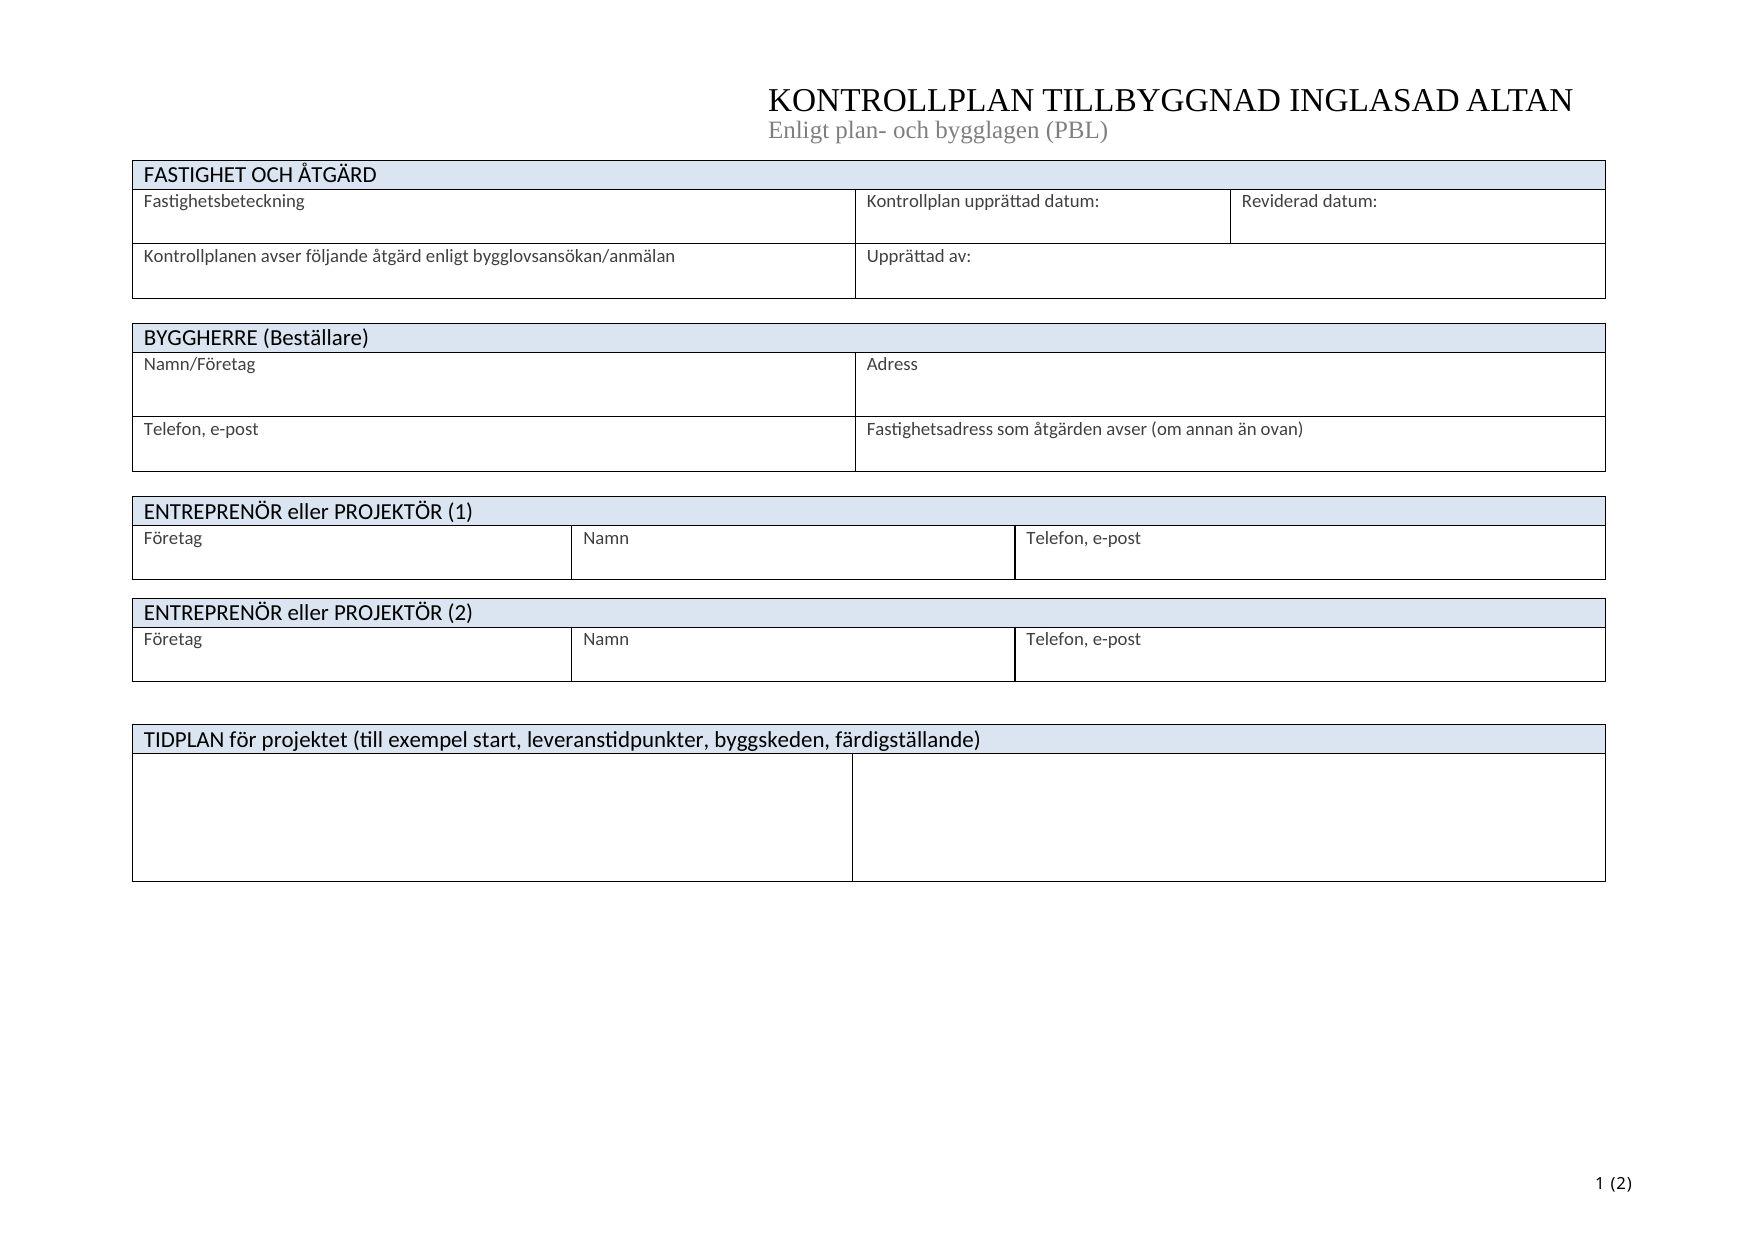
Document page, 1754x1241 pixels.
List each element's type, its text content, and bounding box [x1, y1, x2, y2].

table_header TIDPLAN för projektet (till exempel start, leveranstidpunkter, byggskeden, färdigställande) [133, 725, 1605, 753]
table_cell Namn/Företag [133, 353, 855, 416]
table_cell Fastighetsbeteckning [133, 190, 855, 243]
table_cell Upprättad av: [856, 244, 1605, 298]
table_header FASTIGHET OCH ÅTGÄRD [133, 161, 1605, 189]
table_cell Reviderad datum: [1231, 190, 1605, 243]
table_cell Telefon, e-post [1016, 526, 1605, 579]
table_header BYGGHERRE (Beställare) [133, 324, 1605, 352]
table_header ENTREPRENÖR eller PROJEKTÖR (1) [133, 497, 1605, 525]
table_cell [853, 754, 1605, 881]
table_cell Företag [133, 628, 571, 681]
table_cell Kontrollplan upprättad datum: [856, 190, 1230, 243]
table_cell Telefon, e-post [1016, 628, 1605, 681]
table_cell Telefon, e-post [133, 417, 855, 471]
table_header ENTREPRENÖR eller PROJEKTÖR (2) [133, 599, 1605, 627]
table_cell Fastighetsadress som åtgärden avser (om annan än ovan) [856, 417, 1605, 471]
text Enligt plan- och bygglagen (PBL) [59, 115, 1679, 144]
table_cell [133, 754, 852, 881]
table_cell Namn [572, 628, 1014, 681]
table_cell Adress [856, 353, 1605, 416]
table_cell Företag [133, 526, 571, 579]
table_cell Kontrollplanen avser följande åtgärd enligt bygglovsansökan/anmälan [133, 244, 855, 298]
table_cell Namn [572, 526, 1014, 579]
